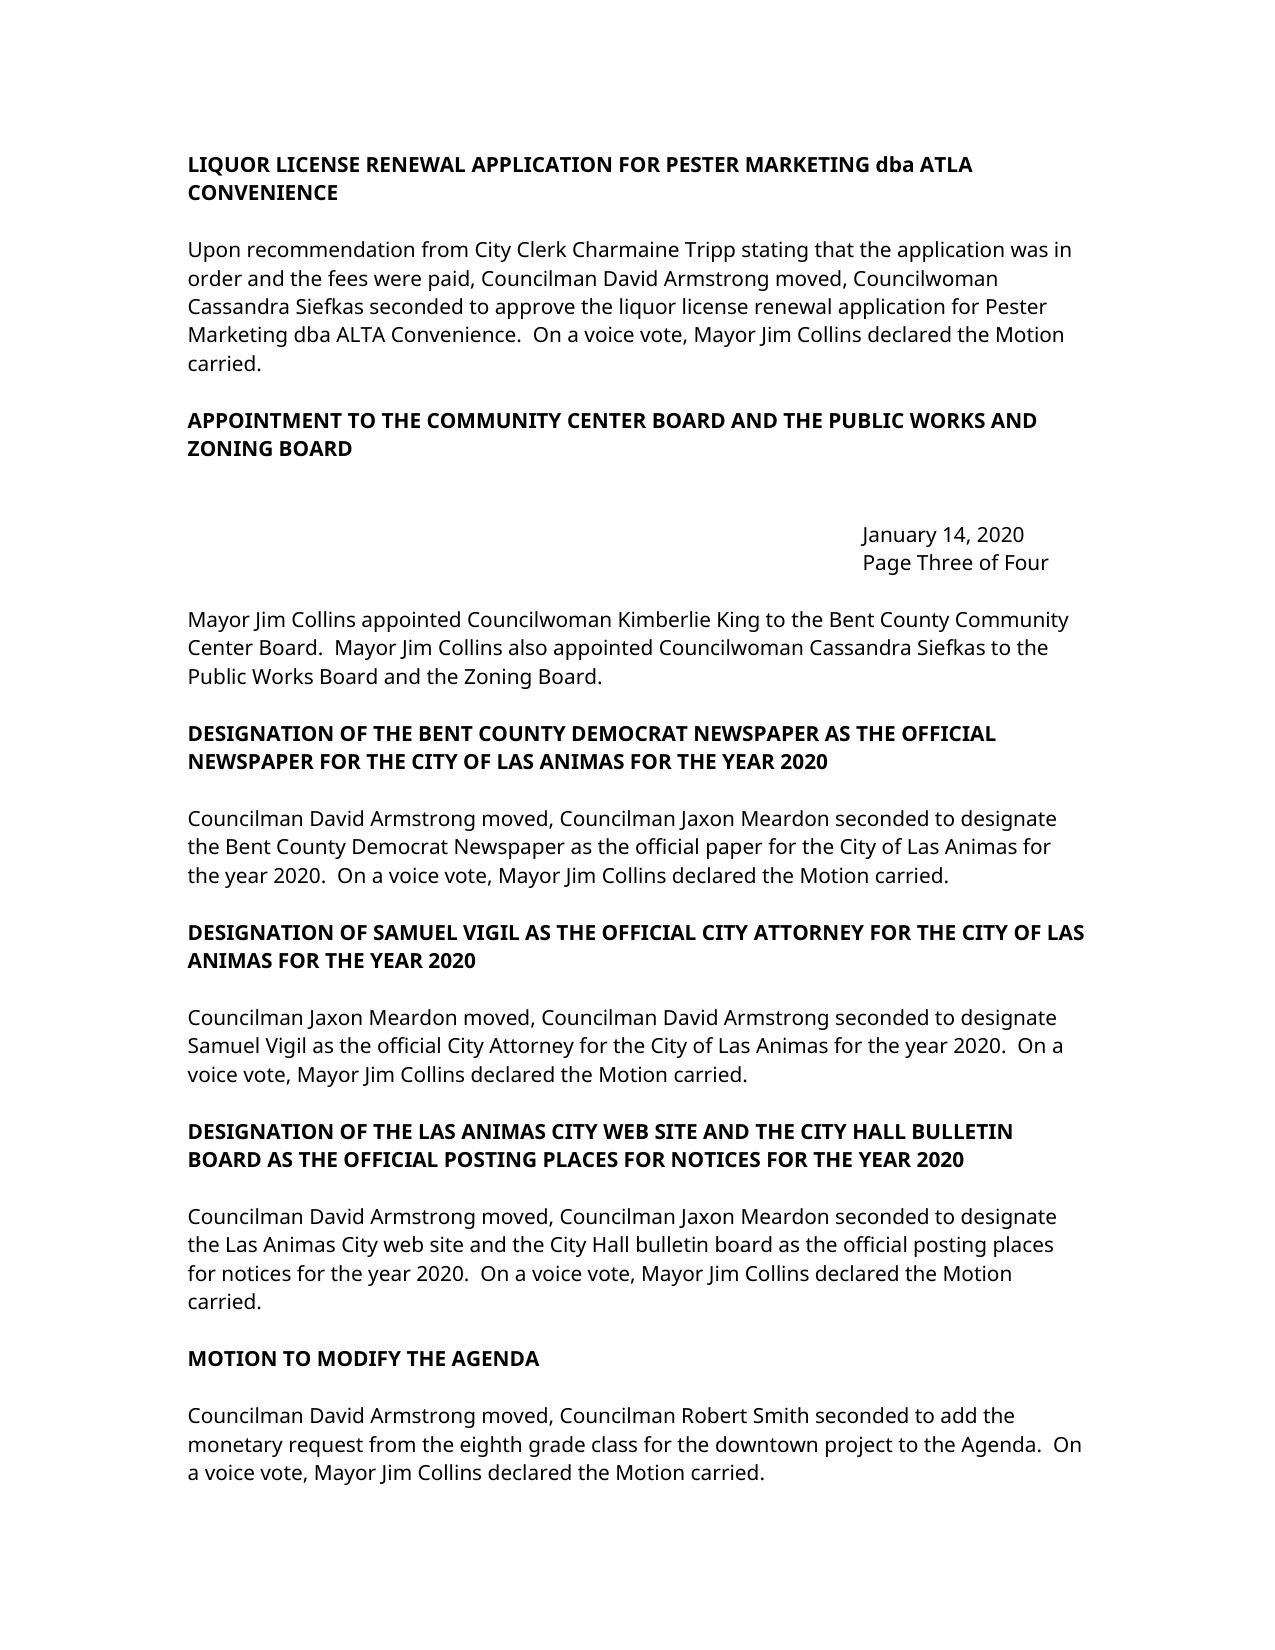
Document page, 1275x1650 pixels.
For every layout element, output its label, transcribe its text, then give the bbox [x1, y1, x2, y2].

text Councilman Jaxon Meardon moved, Councilman David Armstrong seconded to designate Samuel Vigil as the official City Attorney for the City of Las Animas for the year 2020. On a voice vote, Mayor Jim Collins declared the Motion carried. [187, 1003, 1087, 1088]
text MOTION TO MODIFY THE AGENDA [187, 1344, 1087, 1373]
text DESIGNATION OF SAMUEL VIGIL AS THE OFFICIAL CITY ATTORNEY FOR THE CITY OF LAS ANIMAS FOR THE YEAR 2020 [187, 918, 1087, 975]
text LIQUOR LICENSE RENEWAL APPLICATION FOR PESTER MARKETING dba ATLA CONVENIENCE [187, 150, 1087, 207]
text DESIGNATION OF THE BENT COUNTY DEMOCRAT NEWSPAPER AS THE OFFICIAL NEWSPAPER FOR THE CITY OF LAS ANIMAS FOR THE YEAR 2020 [187, 719, 1087, 776]
text Councilman David Armstrong moved, Councilman Jaxon Meardon seconded to designate the Las Animas City web site and the City Hall bulletin board as the official posting places for notices for the year 2020. On a voice vote, Mayor Jim Collins declared the Motion carried. [187, 1202, 1087, 1316]
text APPOINTMENT TO THE COMMUNITY CENTER BOARD AND THE PUBLIC WORKS AND ZONING BOARD [187, 406, 1087, 463]
text Upon recommendation from City Clerk Charmaine Tripp stating that the application was in order and the fees were paid, Councilman David Armstrong moved, Councilwoman Cassandra Siefkas seconded to approve the liquor license renewal application for Pester Marketing dba ALTA Convenience. On a voice vote, Mayor Jim Collins declared the Motion carried. [187, 235, 1087, 377]
text Mayor Jim Collins appointed Councilwoman Kimberlie King to the Bent County Community Center Board. Mayor Jim Collins also appointed Councilwoman Cassandra Siefkas to the Public Works Board and the Zoning Board. [187, 605, 1087, 690]
text Page Three of Four [787, 548, 1087, 577]
text January 14, 2020 [787, 520, 1087, 548]
text Councilman David Armstrong moved, Councilman Jaxon Meardon seconded to designate the Bent County Democrat Newspaper as the official paper for the City of Las Animas for the year 2020. On a voice vote, Mayor Jim Collins declared the Motion carried. [187, 804, 1087, 889]
text Councilman David Armstrong moved, Councilman Robert Smith seconded to add the monetary request from the eighth grade class for the downtown project to the Agenda. On a voice vote, Mayor Jim Collins declared the Motion carried. [187, 1401, 1087, 1487]
text DESIGNATION OF THE LAS ANIMAS CITY WEB SITE AND THE CITY HALL BULLETIN BOARD AS THE OFFICIAL POSTING PLACES FOR NOTICES FOR THE YEAR 2020 [187, 1117, 1087, 1174]
